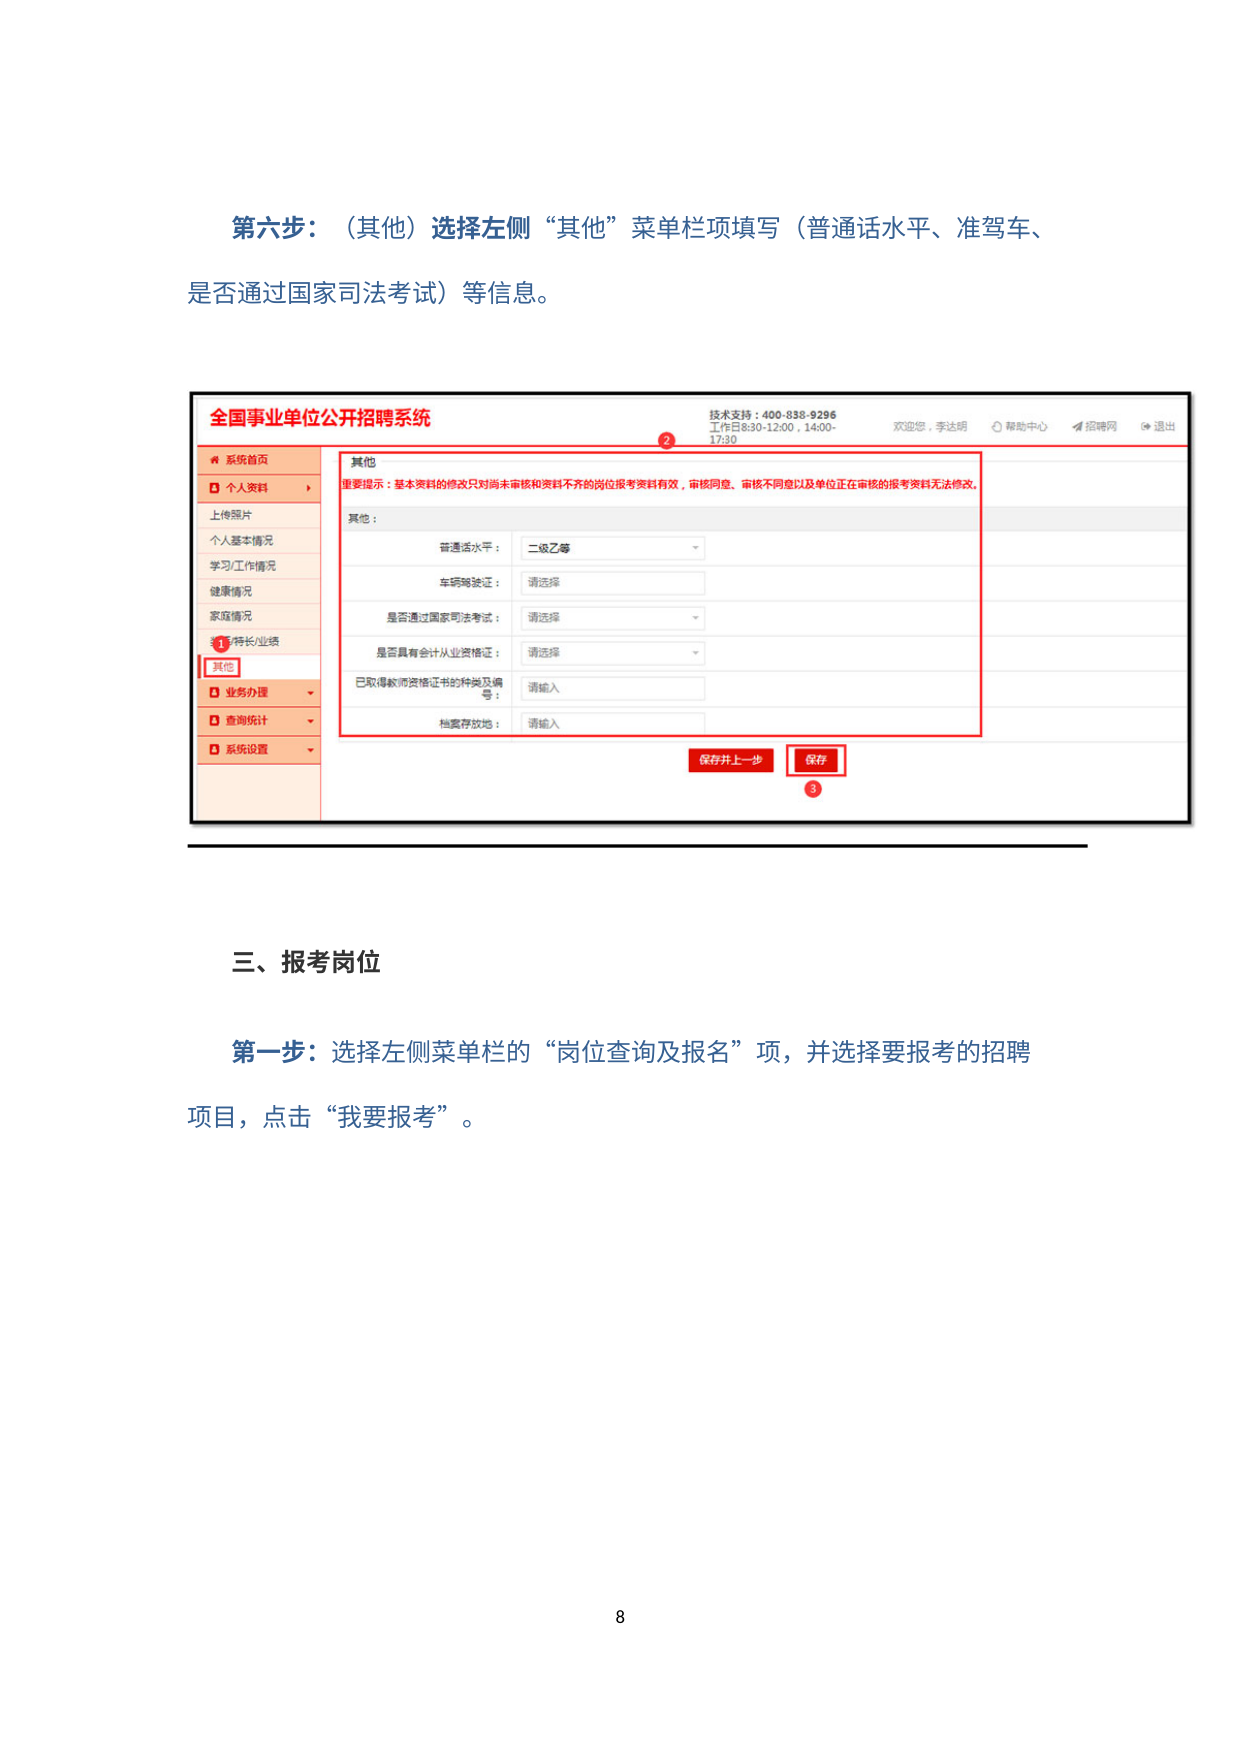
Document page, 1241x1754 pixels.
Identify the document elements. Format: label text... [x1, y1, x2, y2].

picture [187, 389, 1199, 832]
text 第六步：（其他）选择左侧“其他”菜单栏项填写（普通话水平、准驾车、是否通过国家司法考试）等信息。 [187, 194, 1053, 324]
text 第一步：选择左侧菜单栏的“岗位查询及报名”项，并选择要报考的招聘项目，点击“我要报考”。 [187, 1018, 1053, 1148]
text 三、报考岗位 [187, 928, 1053, 993]
